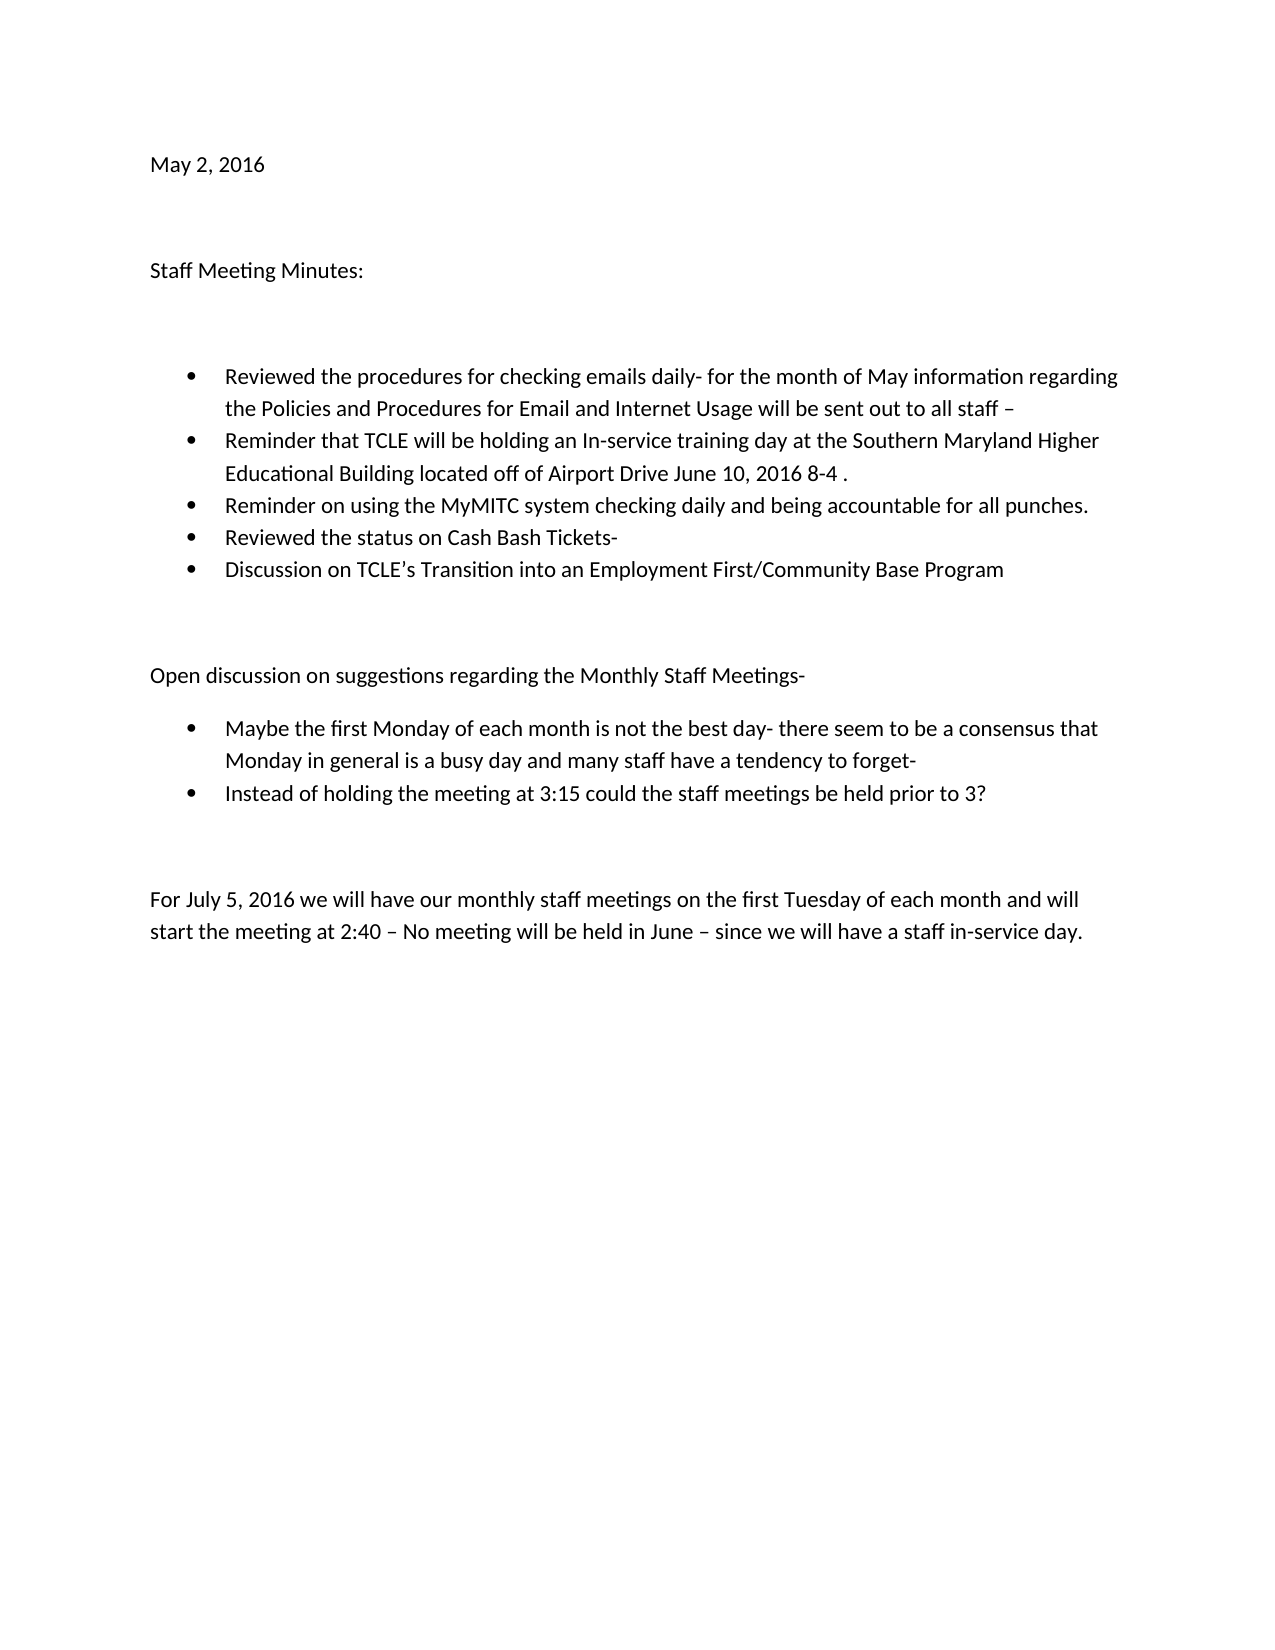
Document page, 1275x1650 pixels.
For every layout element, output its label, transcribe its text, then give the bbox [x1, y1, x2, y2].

list Reminder that TCLE will be holding an In-service training day at the Southern Maryland Higher Educational Building located off of Airport Drive June 10, 2016 8-4 . [187, 426, 1125, 487]
text Staff Meeting Minutes: [150, 256, 1125, 284]
text Open discussion on suggestions regarding the Monthly Staff Meetings- [150, 661, 1125, 689]
text May 2, 2016 [150, 150, 1125, 178]
list Reviewed the status on Cash Bash Tickets- [187, 523, 1125, 551]
list Reviewed the procedures for checking emails daily- for the month of May information regarding the Policies and Procedures for Email and Internet Usage will be sent out to all staff – [187, 362, 1125, 422]
text For July 5, 2016 we will have our monthly staff meetings on the first Tuesday of each month and will start the meeting at 2:40 – No meeting will be held in June – since we will have a staff in-service day. [150, 885, 1125, 945]
list Instead of holding the meeting at 3:15 could the staff meetings be held prior to 3? [187, 779, 1125, 807]
list Reminder on using the MyMITC system checking daily and being accountable for all punches. [187, 491, 1125, 519]
list Maybe the first Monday of each month is not the best day- there seem to be a consensus that Monday in general is a busy day and many staff have a tendency to forget- [187, 714, 1125, 774]
list Discussion on TCLE’s Transition into an Employment First/Community Base Program [187, 555, 1125, 583]
